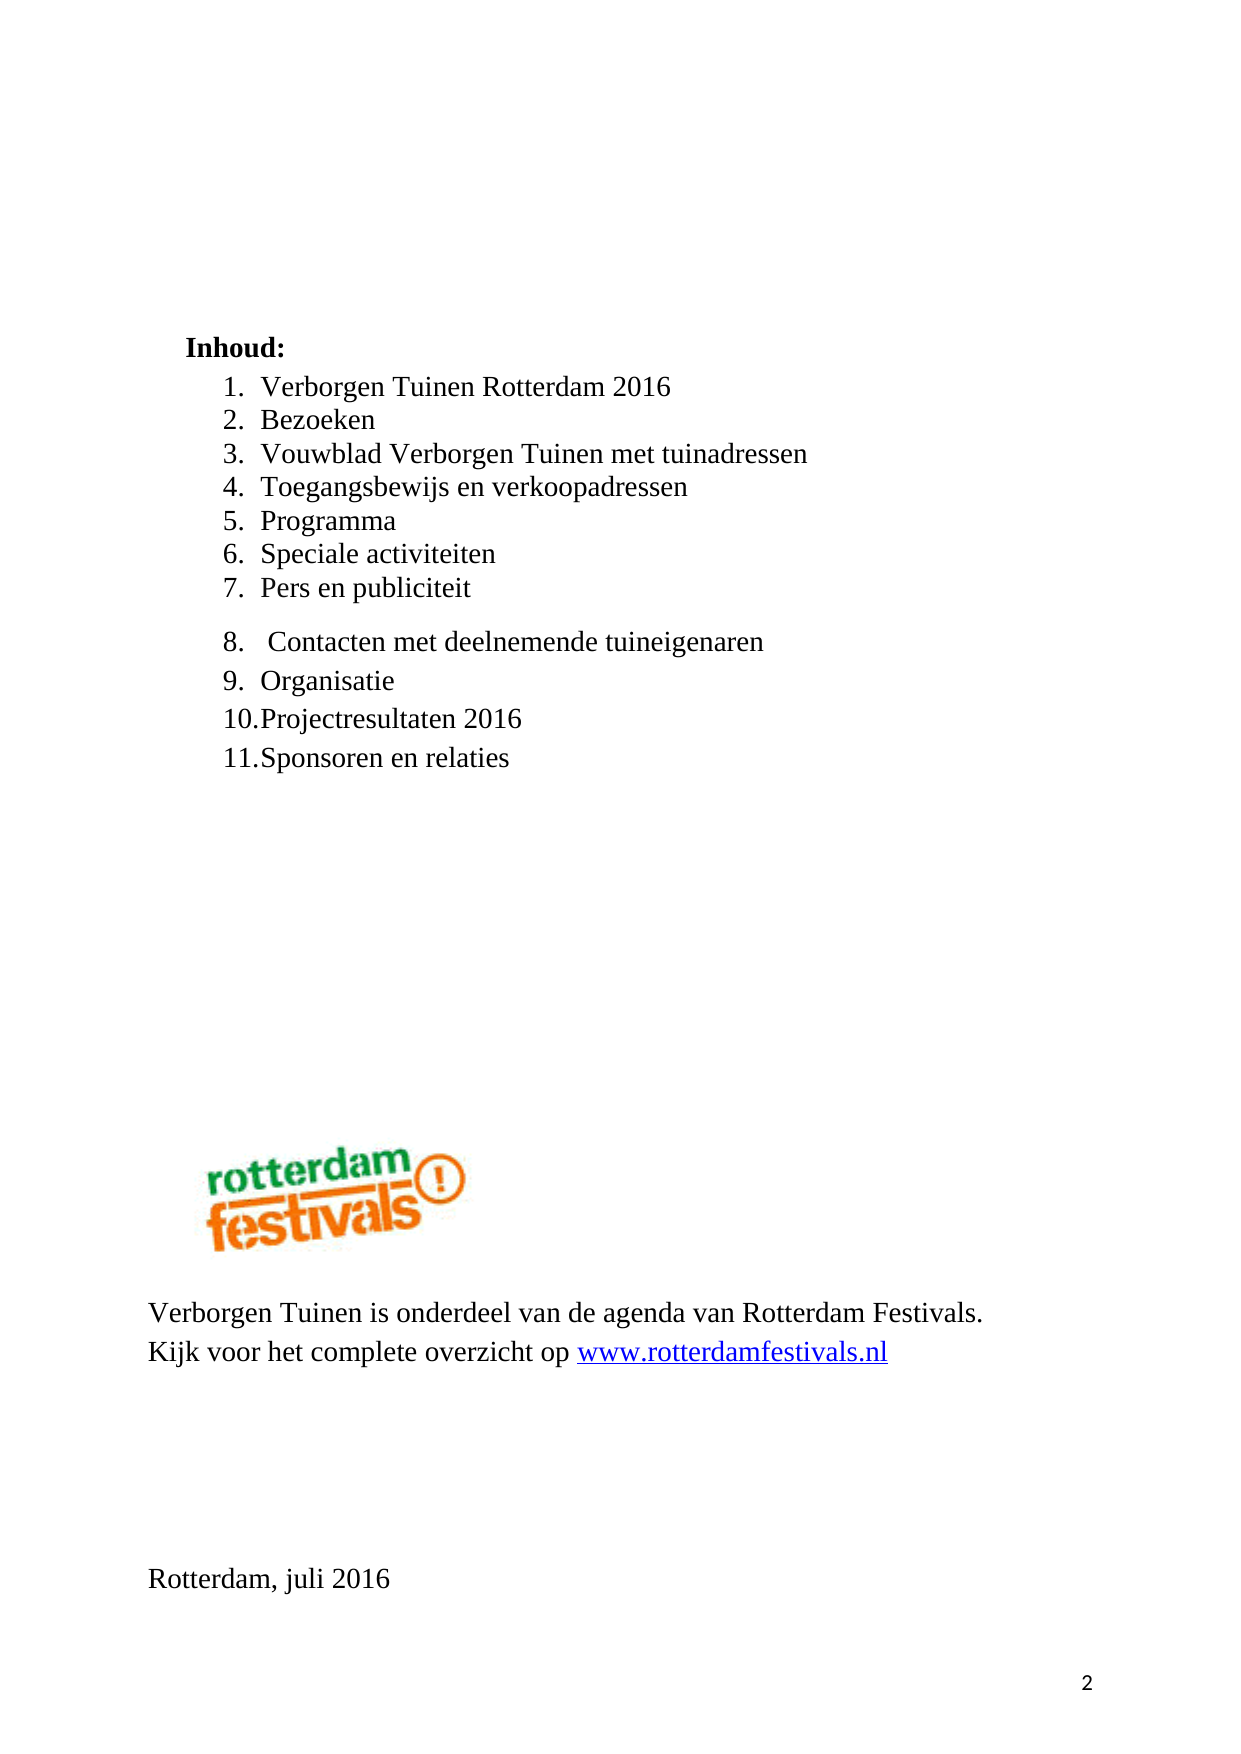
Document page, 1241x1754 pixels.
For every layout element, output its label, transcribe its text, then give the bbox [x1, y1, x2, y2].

text Inhoud: [185, 330, 1093, 364]
list Pers en publiciteit [223, 570, 1093, 604]
list Programma [223, 503, 1093, 537]
picture [179, 1122, 494, 1278]
text Rotterdam, juli 2016 [148, 1561, 1093, 1594]
list Vouwblad Verborgen Tuinen met tuinadressen [223, 436, 1093, 469]
list Verborgen Tuinen Rotterdam 2016 [223, 369, 1093, 402]
list Bezoeken [223, 402, 1093, 436]
list Sponsoren en relaties [223, 740, 1093, 774]
list Organisatie [223, 663, 1093, 697]
list Toegangsbewijs en verkoopadressen [223, 469, 1093, 503]
list Projectresultaten 2016 [223, 702, 1093, 735]
list Speciale activiteiten [223, 537, 1093, 570]
text Verborgen Tuinen is onderdeel van de agenda van Rotterdam Festivals. Kijk voor het complete overzicht op www.rotterdamfestivals.nl [148, 1295, 1093, 1367]
list Contacten met deelnemende tuineigenaren [223, 624, 1093, 658]
